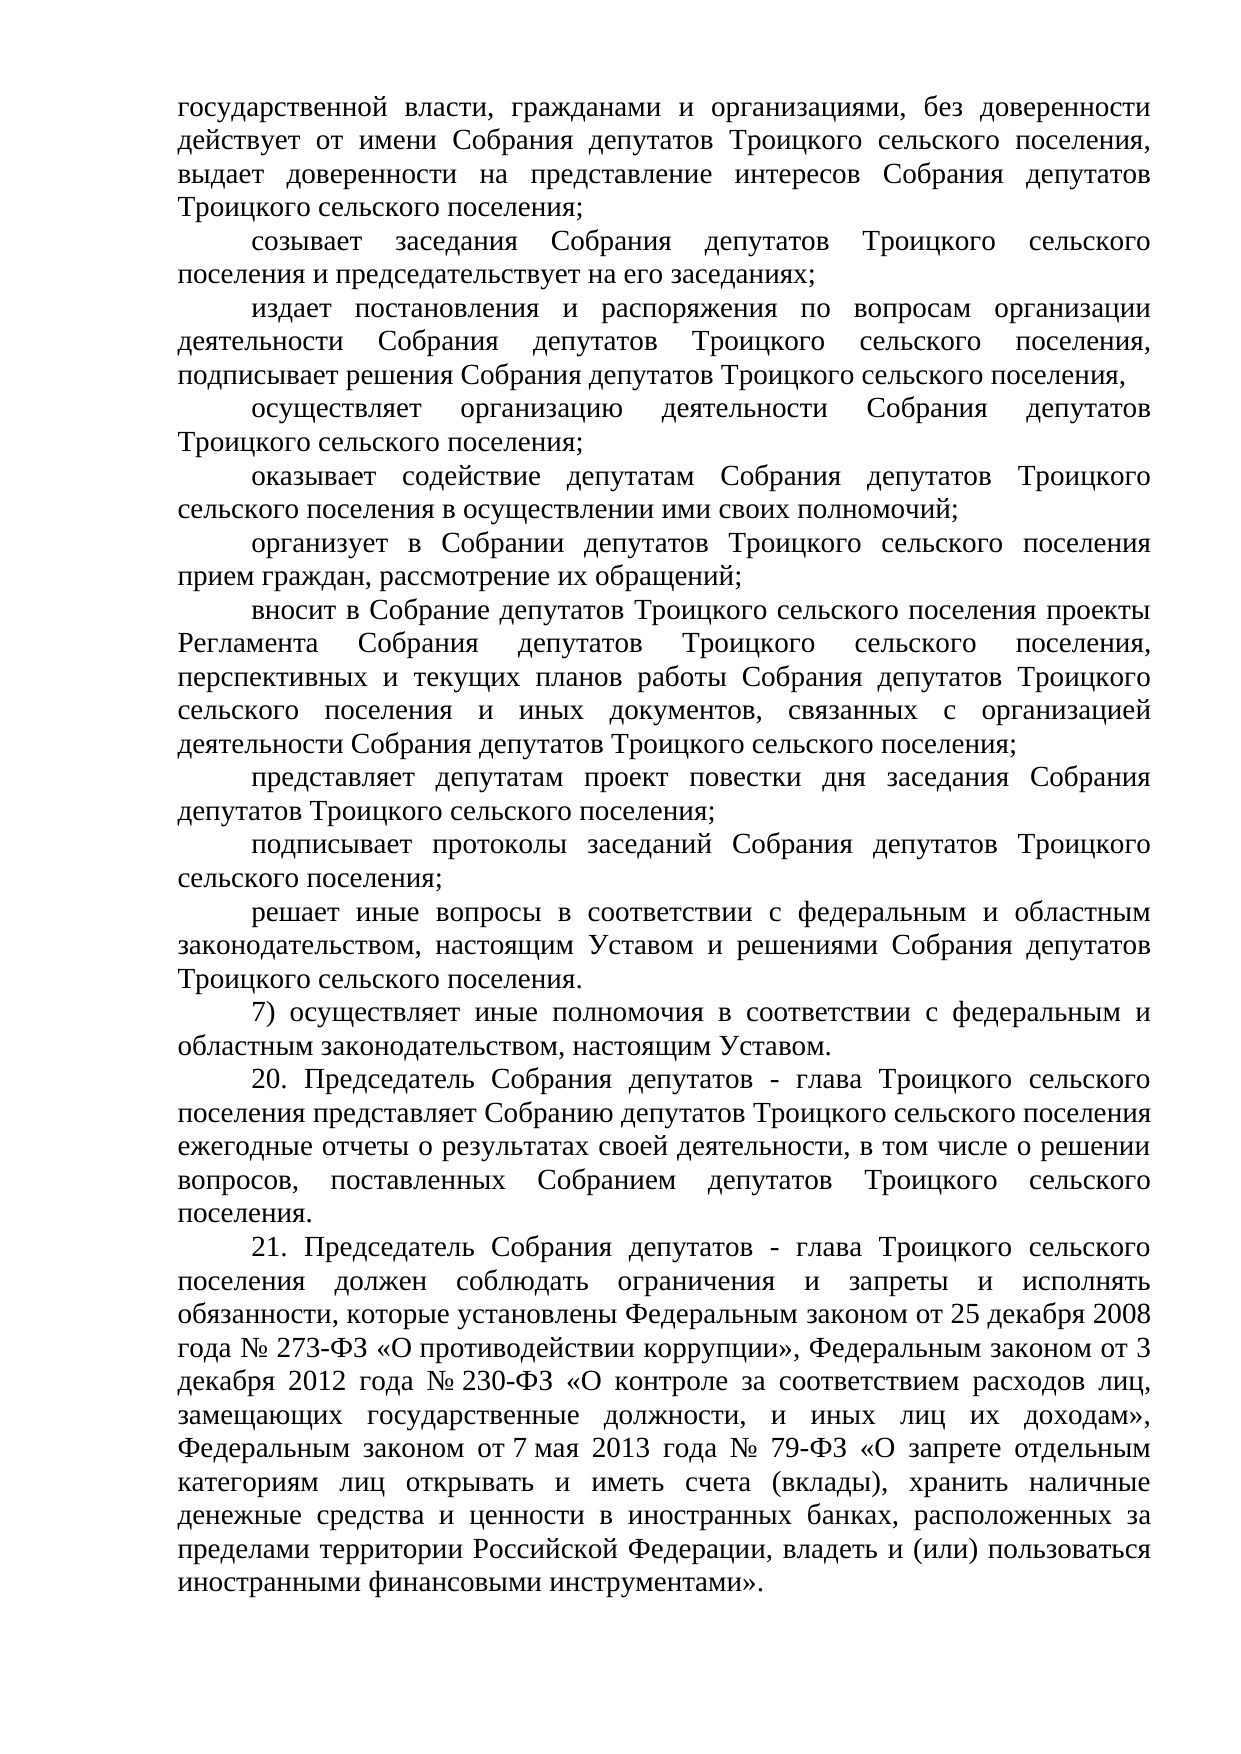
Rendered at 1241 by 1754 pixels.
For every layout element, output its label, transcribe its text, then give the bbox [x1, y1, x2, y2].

text 7) осуществляет иные полномочия в соответствии с федеральным и областным законодательством, настоящим Уставом. [177, 994, 1152, 1061]
text решает иные вопросы в соответствии с федеральным и областным законодательством, настоящим Уставом и решениями Собрания депутатов Троицкого сельского поселения. [177, 894, 1152, 994]
text осуществляет организацию деятельности Собрания депутатов Троицкого сельского поселения; [177, 391, 1152, 458]
text издает постановления и распоряжения по вопросам организации деятельности Собрания депутатов Троицкого сельского поселения, подписывает решения Собрания депутатов Троицкого сельского поселения, [177, 290, 1152, 391]
text 20. Председатель Собрания депутатов - глава Троицкого сельского поселения представляет Собранию депутатов Троицкого сельского поселения ежегодные отчеты о результатах своей деятельности, в том числе о решении вопросов, поставленных Собранием депутатов Троицкого сельского поселения. [177, 1061, 1152, 1229]
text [177, 89, 1152, 223]
text созывает заседания Собрания депутатов Троицкого сельского поселения и председательствует на его заседаниях; [177, 223, 1152, 290]
text представляет депутатам проект повестки дня заседания Собрания депутатов Троицкого сельского поселения; [177, 759, 1152, 827]
text подписывает протоколы заседаний Собрания депутатов Троицкого сельского поселения; [177, 827, 1152, 894]
text оказывает содействие депутатам Собрания депутатов Троицкого сельского поселения в осуществлении ими своих полномочий; [177, 458, 1152, 525]
text вносит в Собрание депутатов Троицкого сельского поселения проекты Регламента Собрания депутатов Троицкого сельского поселения, перспективных и текущих планов работы Собрания депутатов Троицкого сельского поселения и иных документов, связанных с организацией деятельности Собрания депутатов Троицкого сельского поселения; [177, 592, 1152, 759]
text организует в Собрании депутатов Троицкого сельского поселения прием граждан, рассмотрение их обращений; [177, 525, 1152, 592]
text 21. Председатель Собрания депутатов - глава Троицкого сельского поселения должен соблюдать ограничения и запреты и исполнять обязанности, которые установлены Федеральным законом от 25 декабря 2008 года № 273-ФЗ «О противодействии коррупции», Федеральным законом от 3 декабря 2012 года № 230-ФЗ «О контроле за соответствием расходов лиц, замещающих государственные должности, и иных лиц их доходам», Федеральным законом от 7 мая 2013 года № 79-ФЗ «О запрете отдельным категориям лиц открывать и иметь счета (вклады), хранить наличные денежные средства и ценности в иностранных банках, расположенных за пределами территории Российской Федерации, владеть и (или) пользоваться иностранными финансовыми инструментами». [177, 1229, 1152, 1598]
